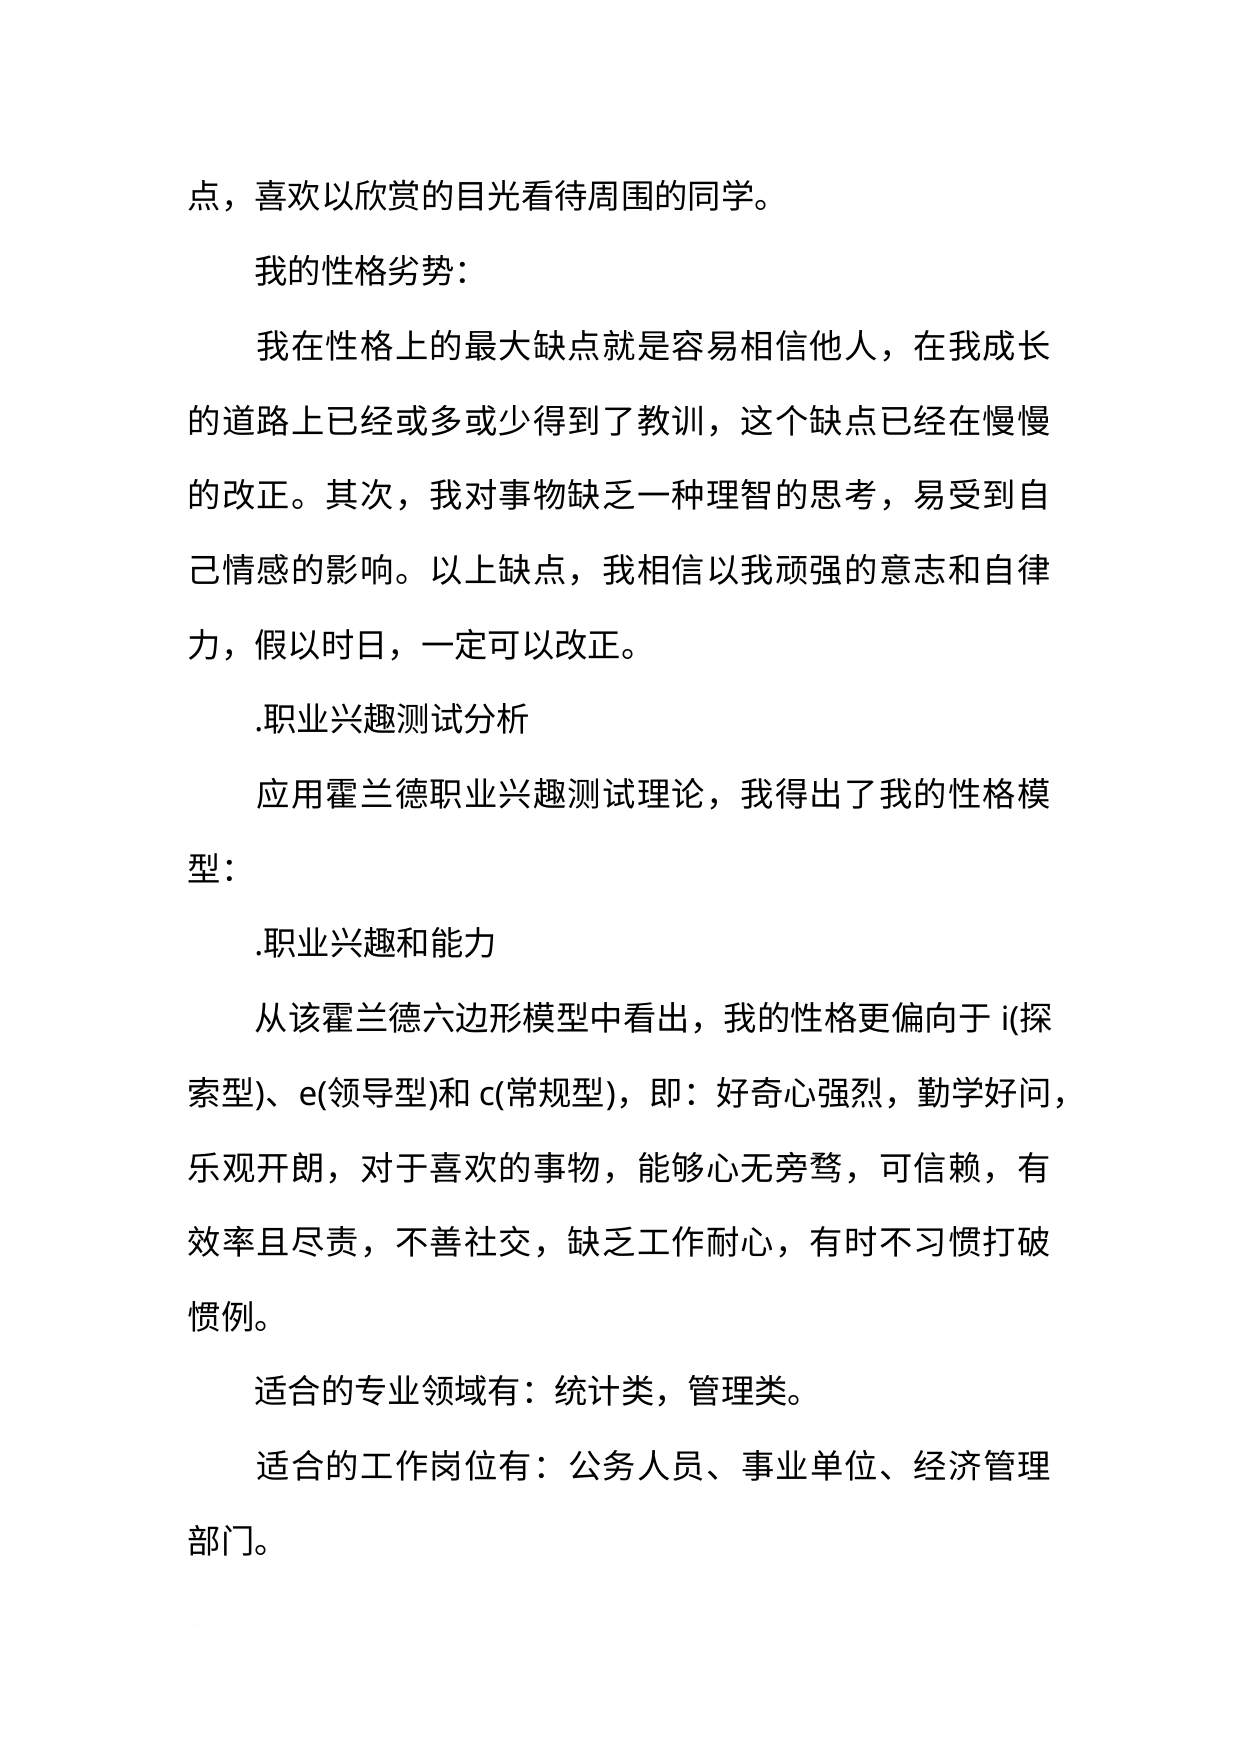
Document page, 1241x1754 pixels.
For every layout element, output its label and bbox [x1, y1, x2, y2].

text [187, 162, 1053, 1571]
